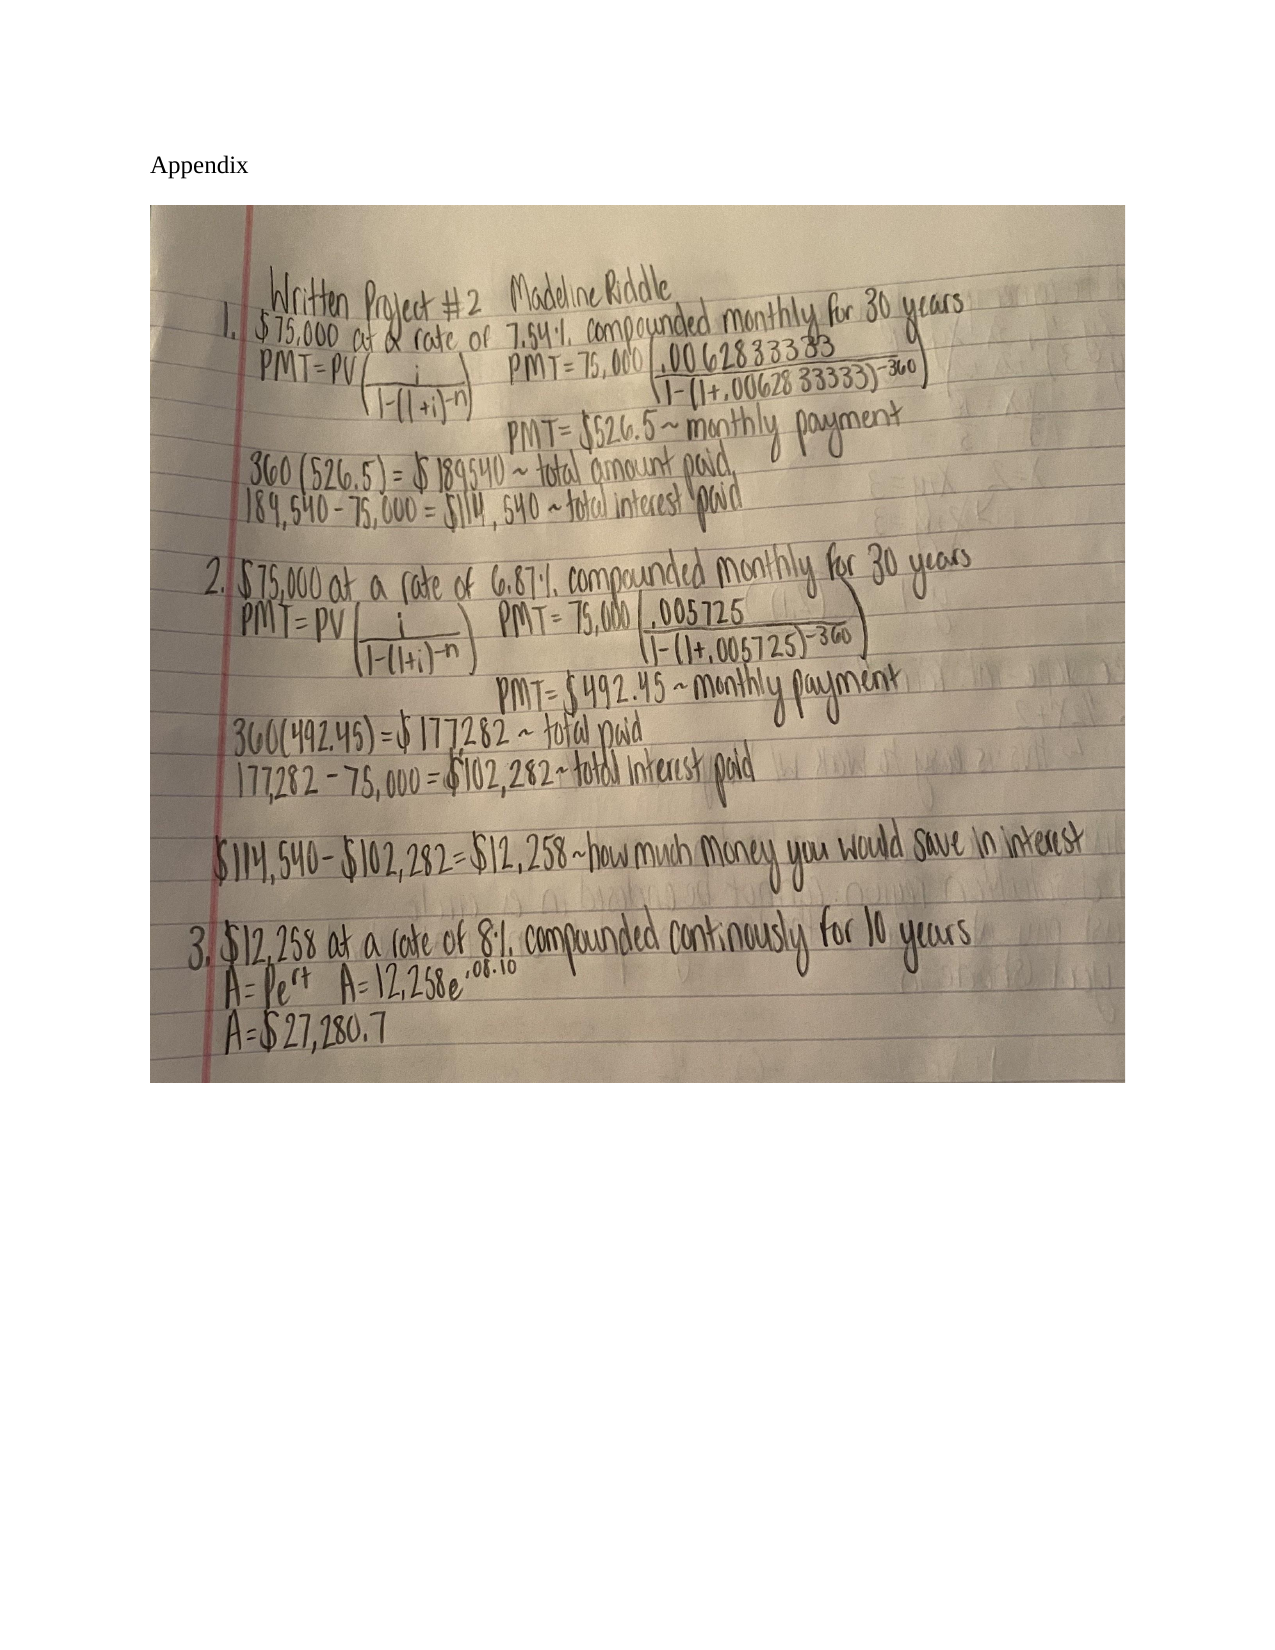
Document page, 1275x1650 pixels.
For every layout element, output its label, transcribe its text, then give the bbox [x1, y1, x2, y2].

text Appendix [150, 150, 1125, 205]
picture [150, 205, 1125, 1083]
